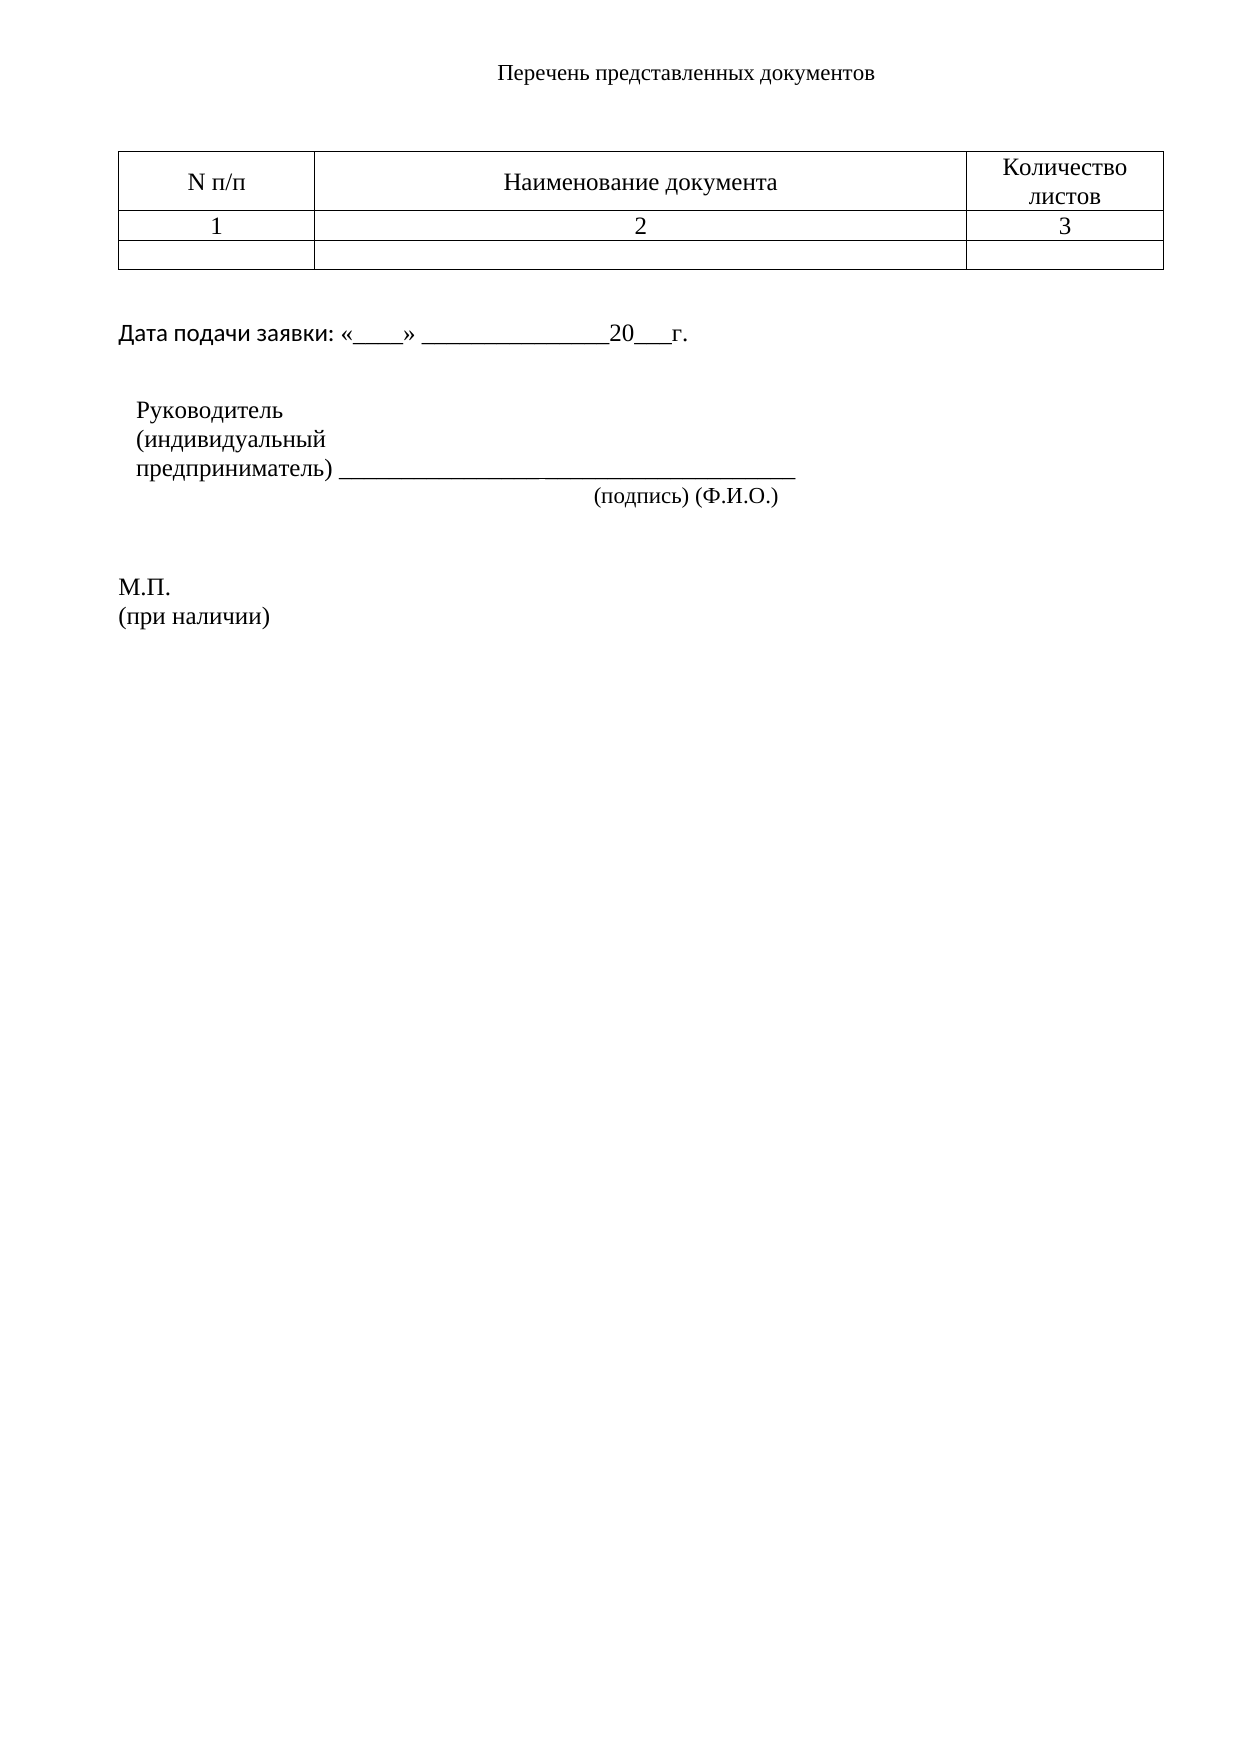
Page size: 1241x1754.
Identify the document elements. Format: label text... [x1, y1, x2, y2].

table_cell 1 [119, 211, 314, 239]
text М.П. [118, 572, 1181, 601]
text предприниматель) ________________ ____________________ [136, 453, 1163, 482]
table_header Наименование документа [315, 152, 966, 210]
table_header Количество листов [967, 152, 1163, 210]
text Руководитель [136, 396, 1163, 424]
text (индивидуальный [136, 424, 1163, 453]
table_cell [967, 241, 1163, 269]
text (подпись) (Ф.И.О.) [118, 482, 1181, 508]
table_header N п/п [119, 152, 314, 210]
text (при наличии) [118, 601, 1181, 629]
table_cell 2 [315, 211, 966, 239]
text Перечень представленных документов [118, 59, 1181, 85]
table_cell [119, 241, 314, 269]
table_cell [315, 241, 966, 269]
table_cell 3 [967, 211, 1163, 239]
text Дата подачи заявки: «____» _______________20___г. [118, 317, 1181, 348]
